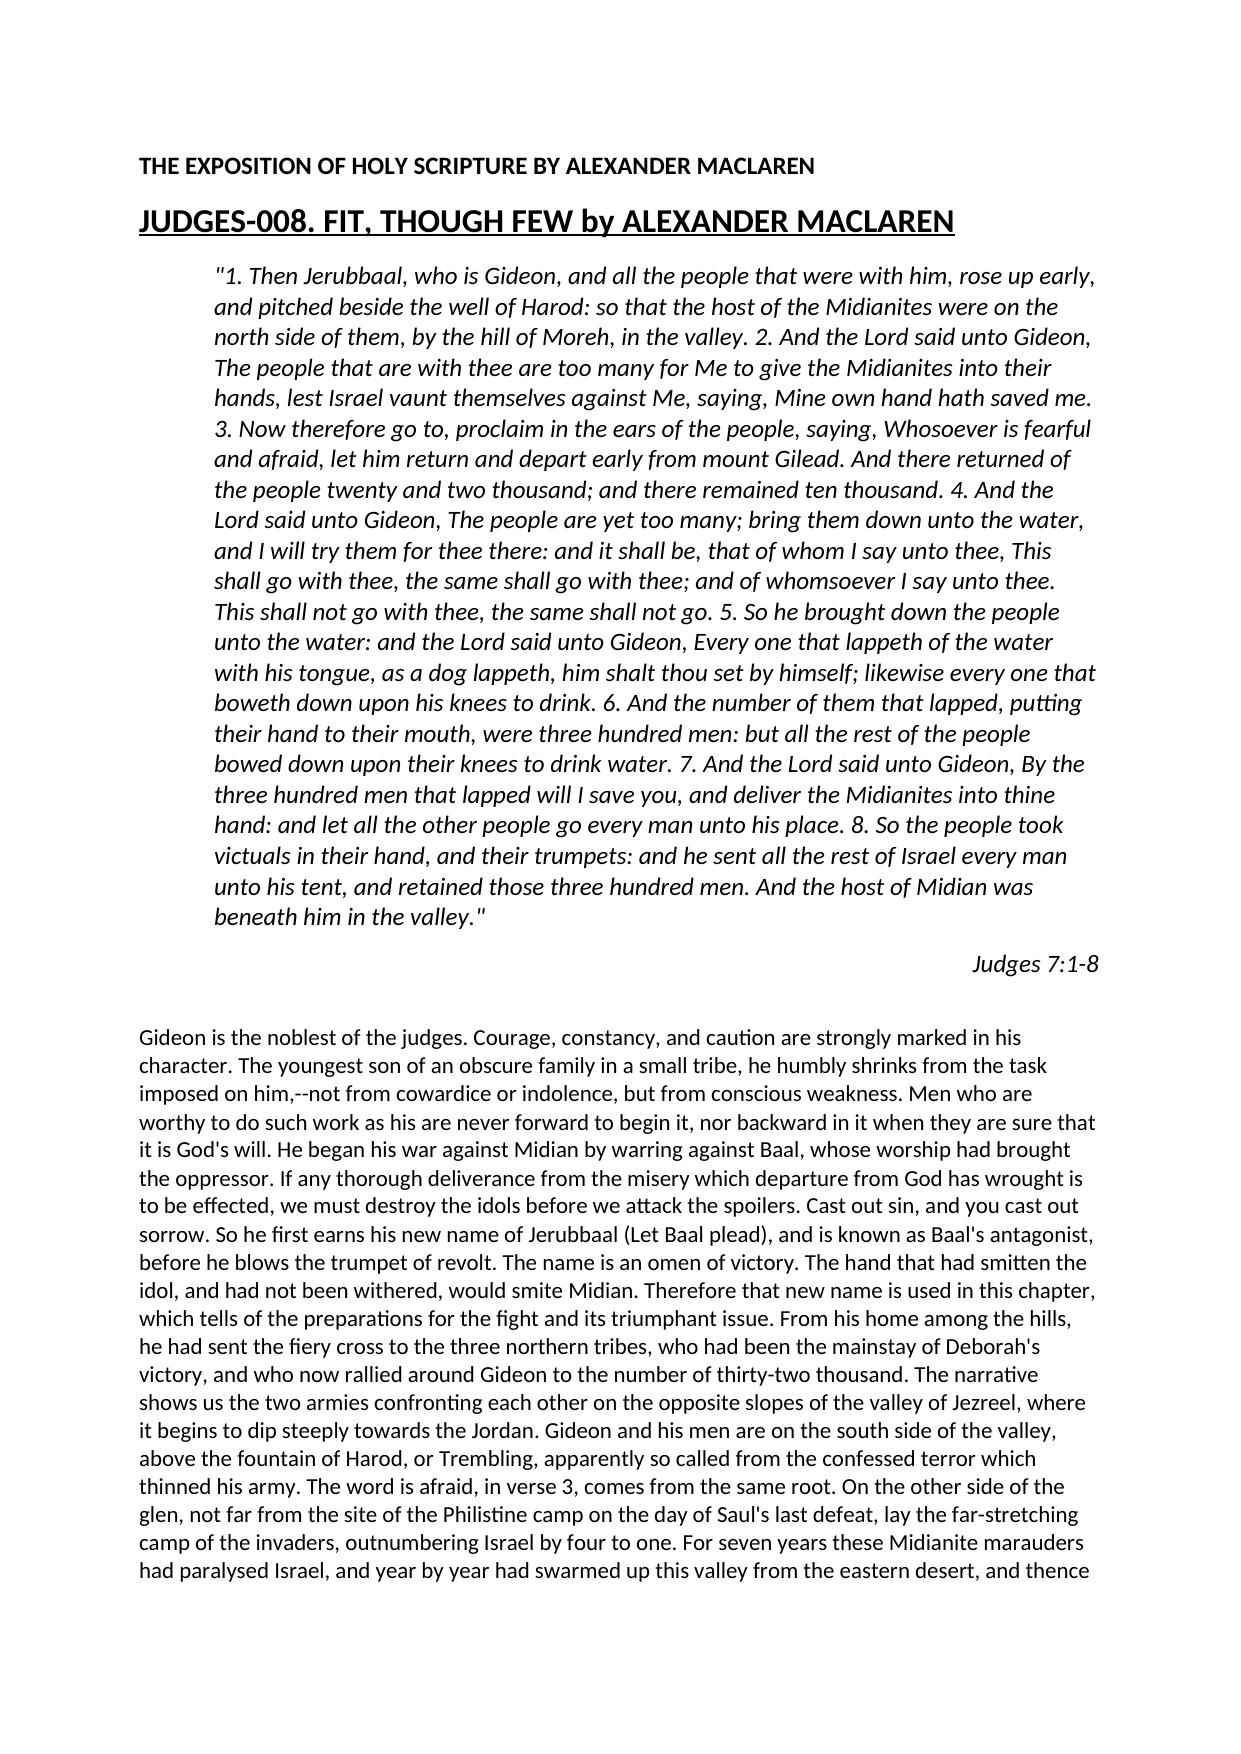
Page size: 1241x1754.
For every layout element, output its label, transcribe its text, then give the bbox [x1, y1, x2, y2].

text THE EXPOSITION OF HOLY SCRIPTURE BY ALEXANDER MACLAREN [139, 150, 1101, 181]
text Judges 7:1-8 [214, 948, 1101, 979]
text JUDGES-008. FIT, THOUGH FEW by ALEXANDER MACLAREN [139, 199, 1101, 240]
text "1. Then Jerubbaal, who is Gideon, and all the people that were with him, rose up early, and pitched beside the well of Harod: so that the host of the Midianites were on the north side of them, by the hill of Moreh, in the valley. 2. And the Lord said unto Gideon, The people that are with thee are too many for Me to give the Midianites into their hands, lest Israel vaunt themselves against Me, saying, Mine own hand hath saved me. 3. Now therefore go to, proclaim in the ears of the people, saying, Whosoever is fearful and afraid, let him return and depart early from mount Gilead. And there returned of the people twenty and two thousand; and there remained ten thousand. 4. And the Lord said unto Gideon, The people are yet too many; bring them down unto the water, and I will try them for thee there: and it shall be, that of whom I say unto thee, This shall go with thee, the same shall go with thee; and of whomsoever I say unto thee. This shall not go with thee, the same shall not go. 5. So he brought down the people unto the water: and the Lord said unto Gideon, Every one that lappeth of the water with his tongue, as a dog lappeth, him shalt thou set by himself; likewise every one that boweth down upon his knees to drink. 6. And the number of them that lapped, putting their hand to their mouth, were three hundred men: but all the rest of the people bowed down upon their knees to drink water. 7. And the Lord said unto Gideon, By the three hundred men that lapped will I save you, and deliver the Midianites into thine hand: and let all the other people go every man unto his place. 8. So the people took victuals in their hand, and their trumpets: and he sent all the rest of Israel every man unto his tent, and retained those three hundred men. And the host of Midian was beneath him in the valley." [214, 260, 1101, 932]
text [139, 1023, 1101, 1584]
